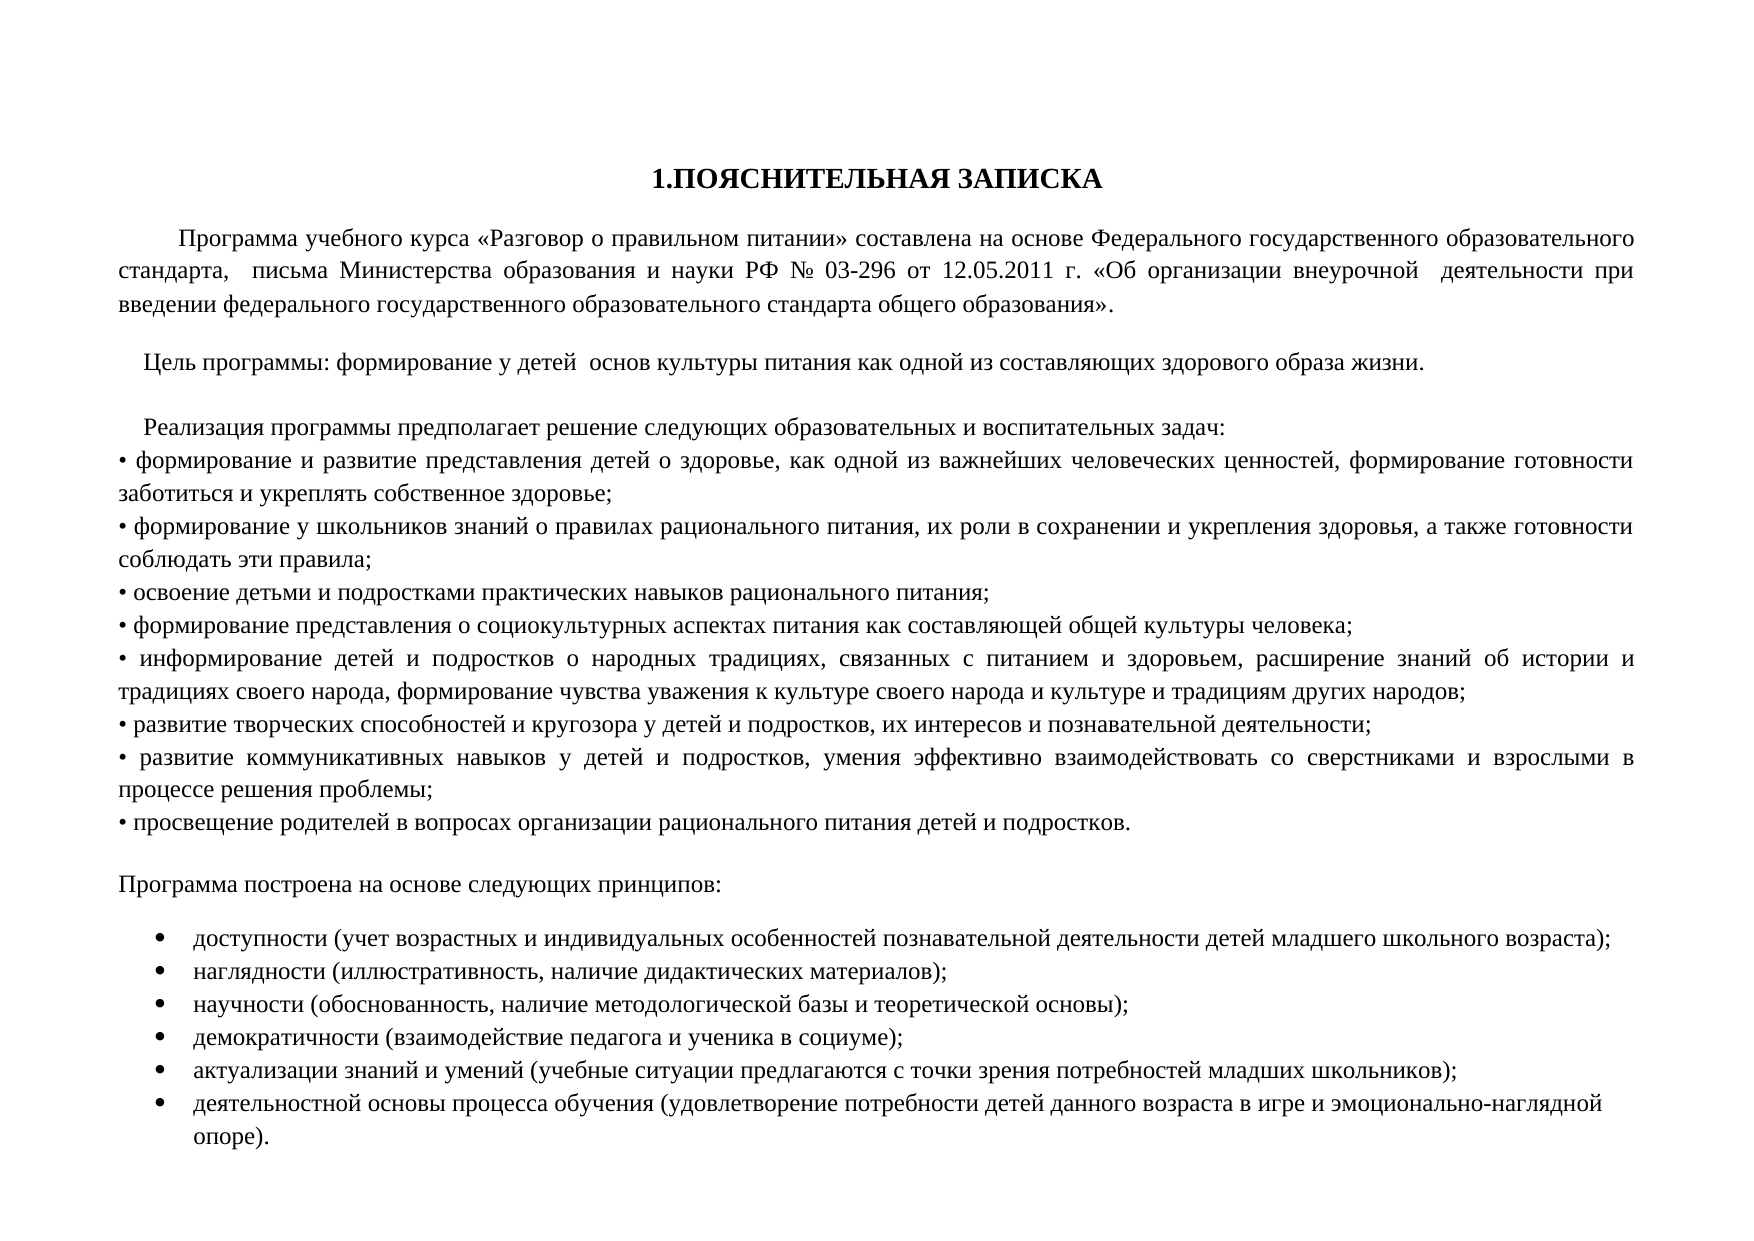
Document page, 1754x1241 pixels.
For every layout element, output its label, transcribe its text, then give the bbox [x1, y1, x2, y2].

list демократичности (взаимодействие педагога и ученика в социуме); [156, 1022, 1636, 1051]
text • формирование представления о социокультурных аспектах питания как составляющей общей культуры человека; [118, 606, 1636, 639]
list деятельностной основы процесса обучения (удовлетворение потребности детей данного возраста в игре и эмоционально-наглядной опоре). [156, 1088, 1636, 1150]
text • информирование детей и подростков о народных традициях, связанных с питанием и здоровьем, расширение знаний об истории и традициях своего народа, формирование чувства уважения к культуре своего народа и культуре и традициям других народов; [118, 639, 1636, 704]
text Программа построена на основе следующих принципов: [118, 869, 1636, 898]
text • формирование у школьников знаний о правилах рационального питания, их роли в сохранении и укрепления здоровья, а также готовности соблюдать эти правила; [118, 507, 1636, 573]
text Реализация программы предполагает решение следующих образовательных и воспитательных задач: [118, 408, 1636, 441]
text 1.Пояснительная записка [118, 161, 1636, 194]
text • просвещение родителей в вопросах организации рационального питания детей и подростков. [118, 803, 1636, 836]
text • развитие творческих способностей и кругозора у детей и подростков, их интересов и познавательной деятельности; [118, 704, 1636, 737]
list научности (обоснованность, наличие методологической базы и теоретической основы); [156, 989, 1636, 1018]
list наглядности (иллюстративность, наличие дидактических материалов); [156, 956, 1636, 985]
list актуализации знаний и умений (учебные ситуации предлагаются с точки зрения потребностей младших школьников); [156, 1055, 1636, 1084]
text Цель программы: формирование у детей основ культуры питания как одной из составляющих здорового образа жизни. [118, 342, 1636, 375]
text • формирование и развитие представления детей о здоровье, как одной из важнейших человеческих ценностей, формирование готовности заботиться и укреплять собственное здоровье; [118, 441, 1636, 507]
text • развитие коммуникативных навыков у детей и подростков, умения эффективно взаимодействовать со сверстниками и взрослыми в процессе решения проблемы; [118, 737, 1636, 803]
text Программа учебного курса «Разговор о правильном питании» составлена на основе Федерального государственного образовательного стандарта, письма Министерства образования и науки РФ № 03-296 от 12.05.2011 г. «Об организации внеурочной деятельности при введении федерального государственного образовательного стандарта общего образования». [118, 223, 1636, 317]
text • освоение детьми и подростками практических навыков рационального питания; [118, 573, 1636, 606]
list доступности (учет возрастных и индивидуальных особенностей познавательной деятельности детей младшего школьного возраста); [156, 923, 1636, 952]
